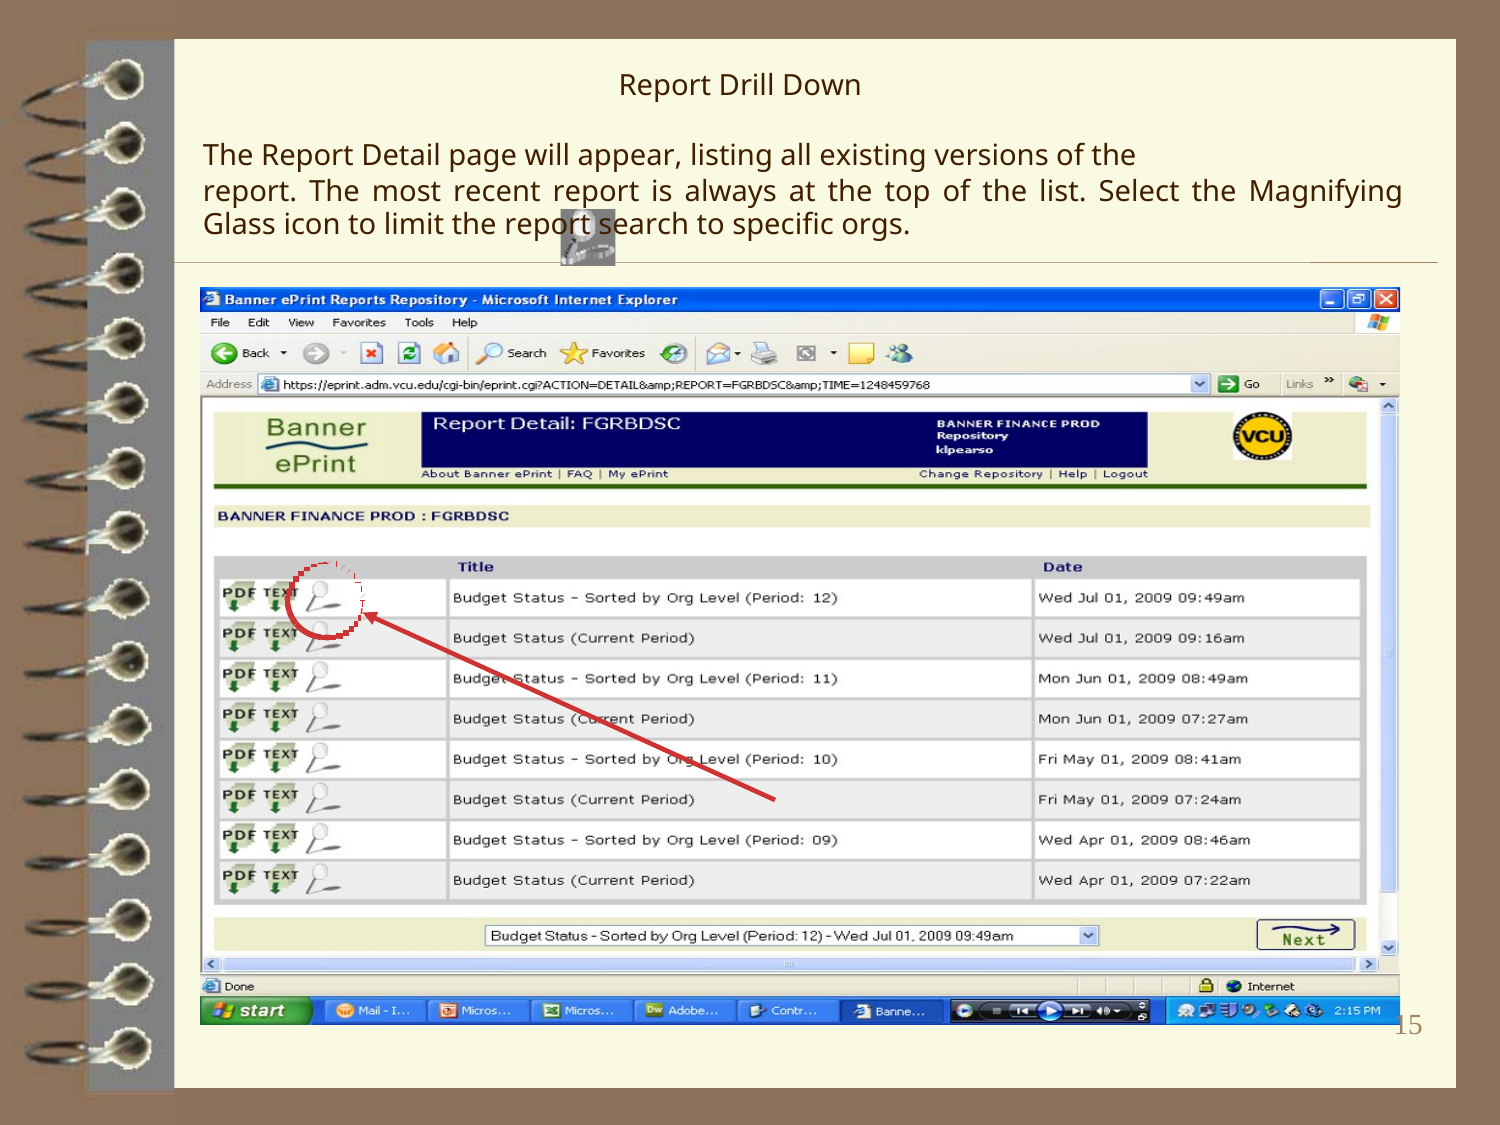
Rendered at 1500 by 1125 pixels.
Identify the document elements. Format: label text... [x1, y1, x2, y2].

picture [0, 0, 175, 1125]
text report. The most recent report is always at the top of the list. Select the Magnifying Glass icon to limit the report search to specific orgs. [203, 175, 1405, 241]
picture [200, 287, 1400, 1025]
text The Report Detail page will appear, listing all existing versions of the [203, 139, 1443, 173]
picture [560, 241, 616, 266]
text Report Drill Down [618, 69, 1443, 102]
text 15 [1393, 1008, 1443, 1041]
